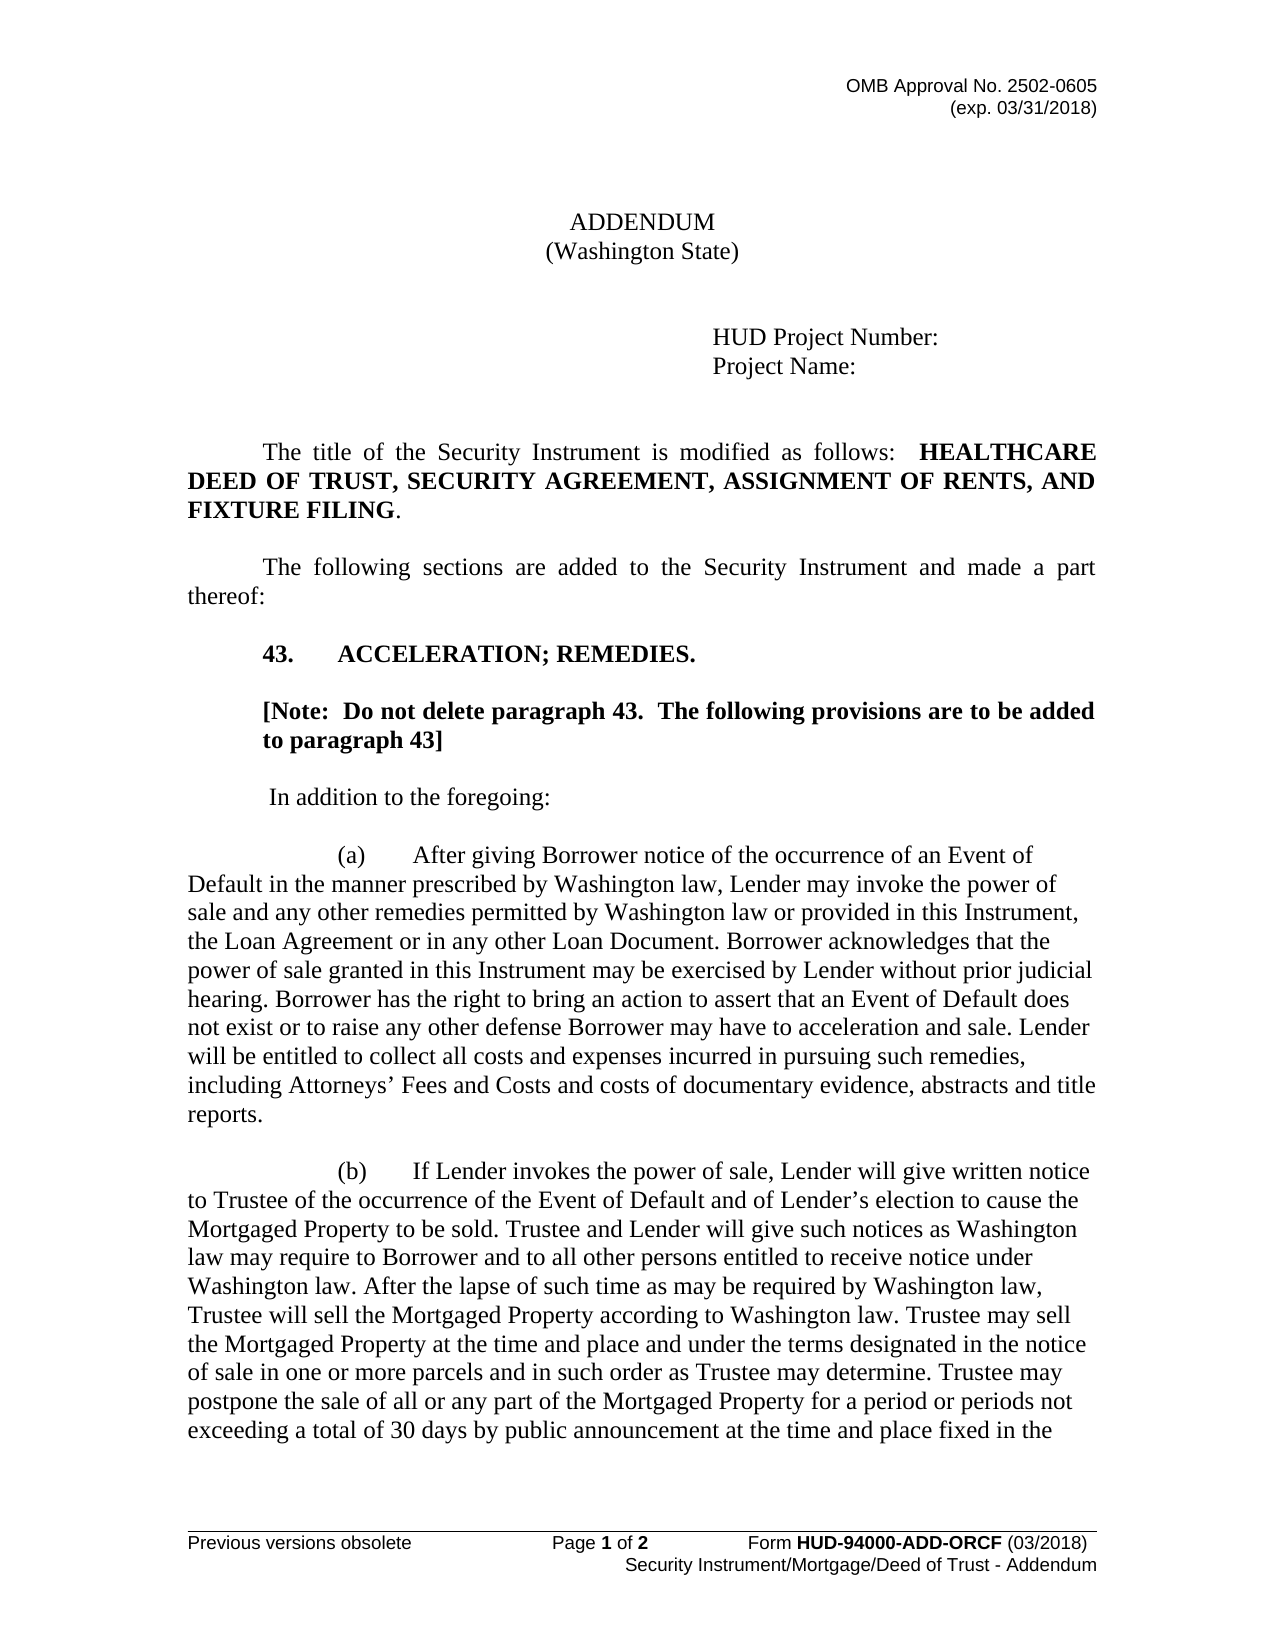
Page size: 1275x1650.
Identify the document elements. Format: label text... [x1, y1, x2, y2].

text The title of the Security Instrument is modified as follows: HEALTHCARE DEED OF TRUST, SECURITY AGREEMENT, ASSIGNMENT OF RENTS, AND FIXTURE FILING. [187, 437, 1097, 524]
text The following sections are added to the Security Instrument and made a part thereof: [187, 552, 1097, 610]
text In addition to the foregoing: [187, 782, 1097, 811]
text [187, 1156, 1097, 1444]
text ADDENDUM (Washington State) [187, 207, 1097, 265]
text 43. ACCELERATION; REMEDIES. [187, 639, 1097, 667]
text HUD Project Number: Project Name: [637, 322, 1097, 380]
text (a) After giving Borrower notice of the occurrence of an Event of Default in the manner prescribed by Washington law, Lender may invoke the power of sale and any other remedies permitted by Washington law or provided in this Instrument, the Loan Agreement or in any other Loan Document. Borrower acknowledges that the power of sale granted in this Instrument may be exercised by Lender without prior judicial hearing. Borrower has the right to bring an action to assert that an Event of Default does not exist or to raise any other defense Borrower may have to acceleration and sale. Lender will be entitled to collect all costs and expenses incurred in pursuing such remedies, including Attorneys’ Fees and Costs and costs of documentary evidence, abstracts and title reports. [187, 840, 1097, 1127]
text [Note: Do not delete paragraph 43. The following provisions are to be added to paragraph 43] [262, 696, 1097, 754]
